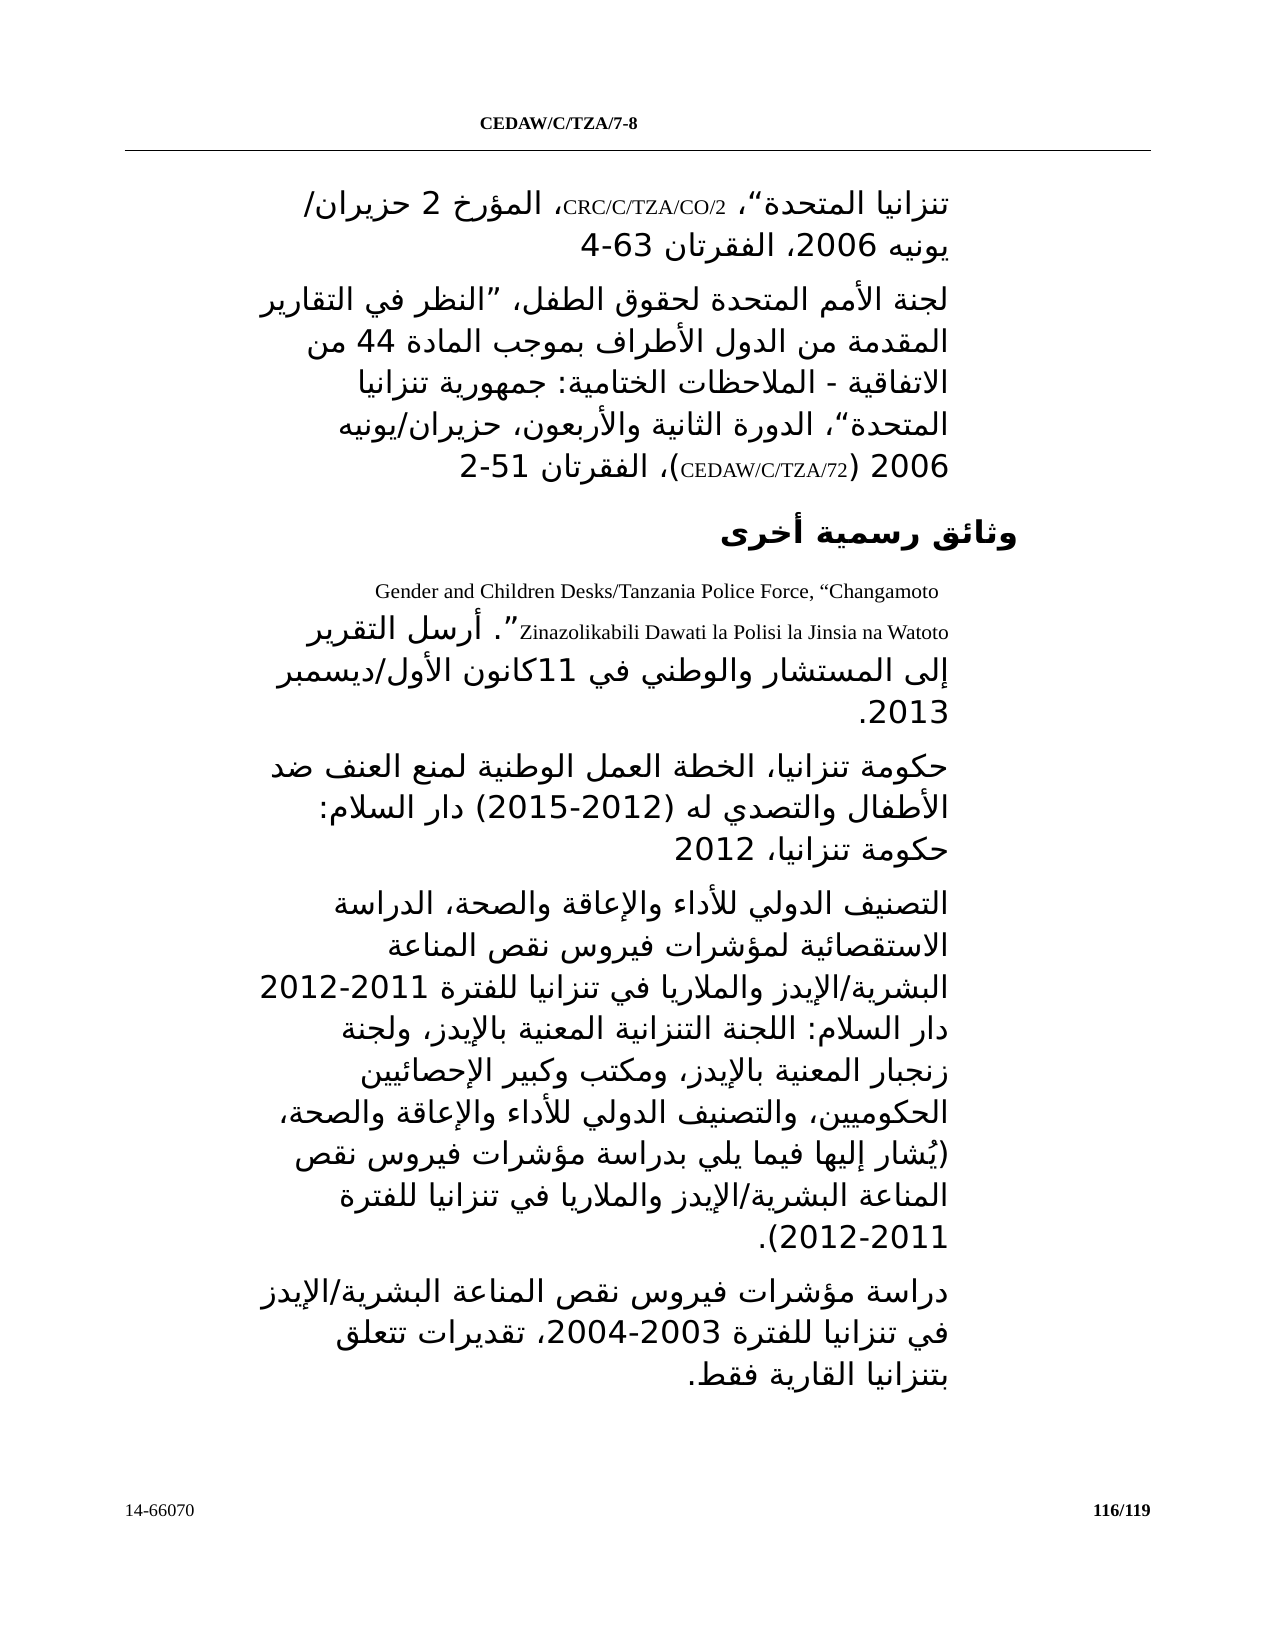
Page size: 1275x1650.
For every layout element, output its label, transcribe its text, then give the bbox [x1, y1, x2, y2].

text لجنة الأمم المتحدة لحقوق الطفل، ”النظر في التقارير المقدمة من الدول الأطراف بموجب المادة 44 من الاتفاقية - الملاحظات الختامية: جمهورية تنزانيا المتحدة“، الدورة الثانية والأربعون، حزيران/يونيه 2006 (CEDAW/C/TZA/72)، الفقرتان 51-2 [256, 277, 1019, 486]
text دراسة مؤشرات فيروس نقص المناعة البشرية/الإيدز في تنزانيا للفترة 2003-2004، تقديرات تتعلق بتنزانيا القارية فقط. [256, 1269, 1019, 1394]
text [256, 181, 1019, 265]
text وثائق رسمية أخرى [256, 511, 1151, 552]
text التصنيف الدولي للأداء والإعاقة والصحة، الدراسة الاستقصائية لمؤشرات فيروس نقص المناعة البشرية/الإيدز والملاريا في تنزانيا للفترة 2011-2012 دار السلام: اللجنة التنزانية المعنية بالإيدز، ولجنة زنجبار المعنية بالإيدز، ومكتب وكبير الإحصائيين الحكوميين، والتصنيف الدولي للأداء والإعاقة والصحة، (يُشار إليها فيما يلي بدراسة مؤشرات فيروس نقص المناعة البشرية/الإيدز والملاريا في تنزانيا للفترة 2011-2012). [256, 881, 1019, 1256]
text حكومة تنزانيا، الخطة العمل الوطنية لمنع العنف ضد الأطفال والتصدي له (2012-2015) دار السلام: حكومة تنزانيا، 2012 [256, 744, 1019, 869]
text Gender and Children Desks/Tanzania Police Force, “Changamoto Zinazolikabili Dawati la Polisi la Jinsia na Watoto”. أرسل التقرير إلى المستشار والوطني في 11كانون الأول/ديسمبر 2013. [256, 565, 1019, 731]
